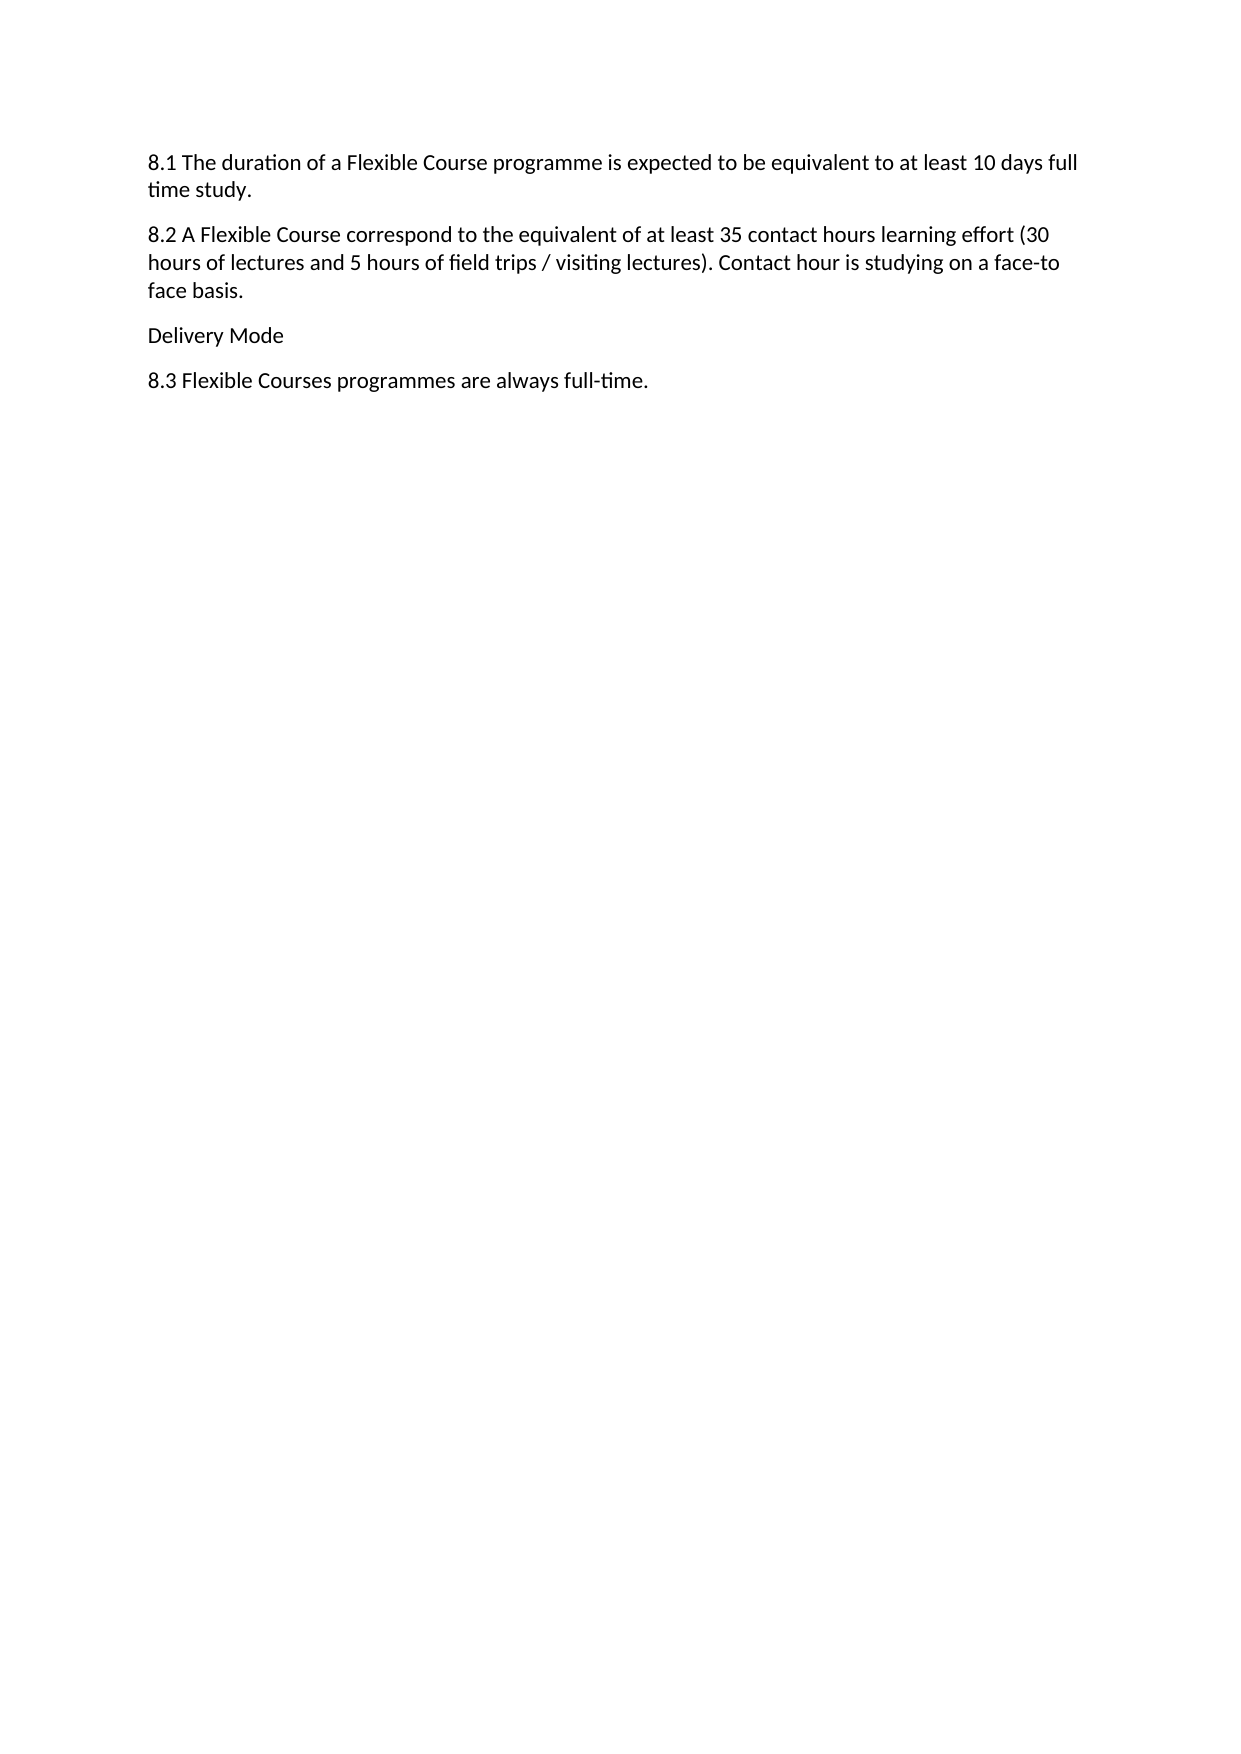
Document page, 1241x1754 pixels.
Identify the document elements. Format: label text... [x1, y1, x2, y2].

text 8.3 Flexible Courses programmes are always full-time. [148, 366, 1093, 394]
text Delivery Mode [148, 321, 1093, 349]
text 8.2 A Flexible Course correspond to the equivalent of at least 35 contact hours learning effort (30 hours of lectures and 5 hours of field trips / visiting lectures). Contact hour is studying on a face-to face basis. [148, 220, 1093, 304]
text 8.1 The duration of a Flexible Course programme is expected to be equivalent to at least 10 days full time study. [148, 148, 1093, 204]
